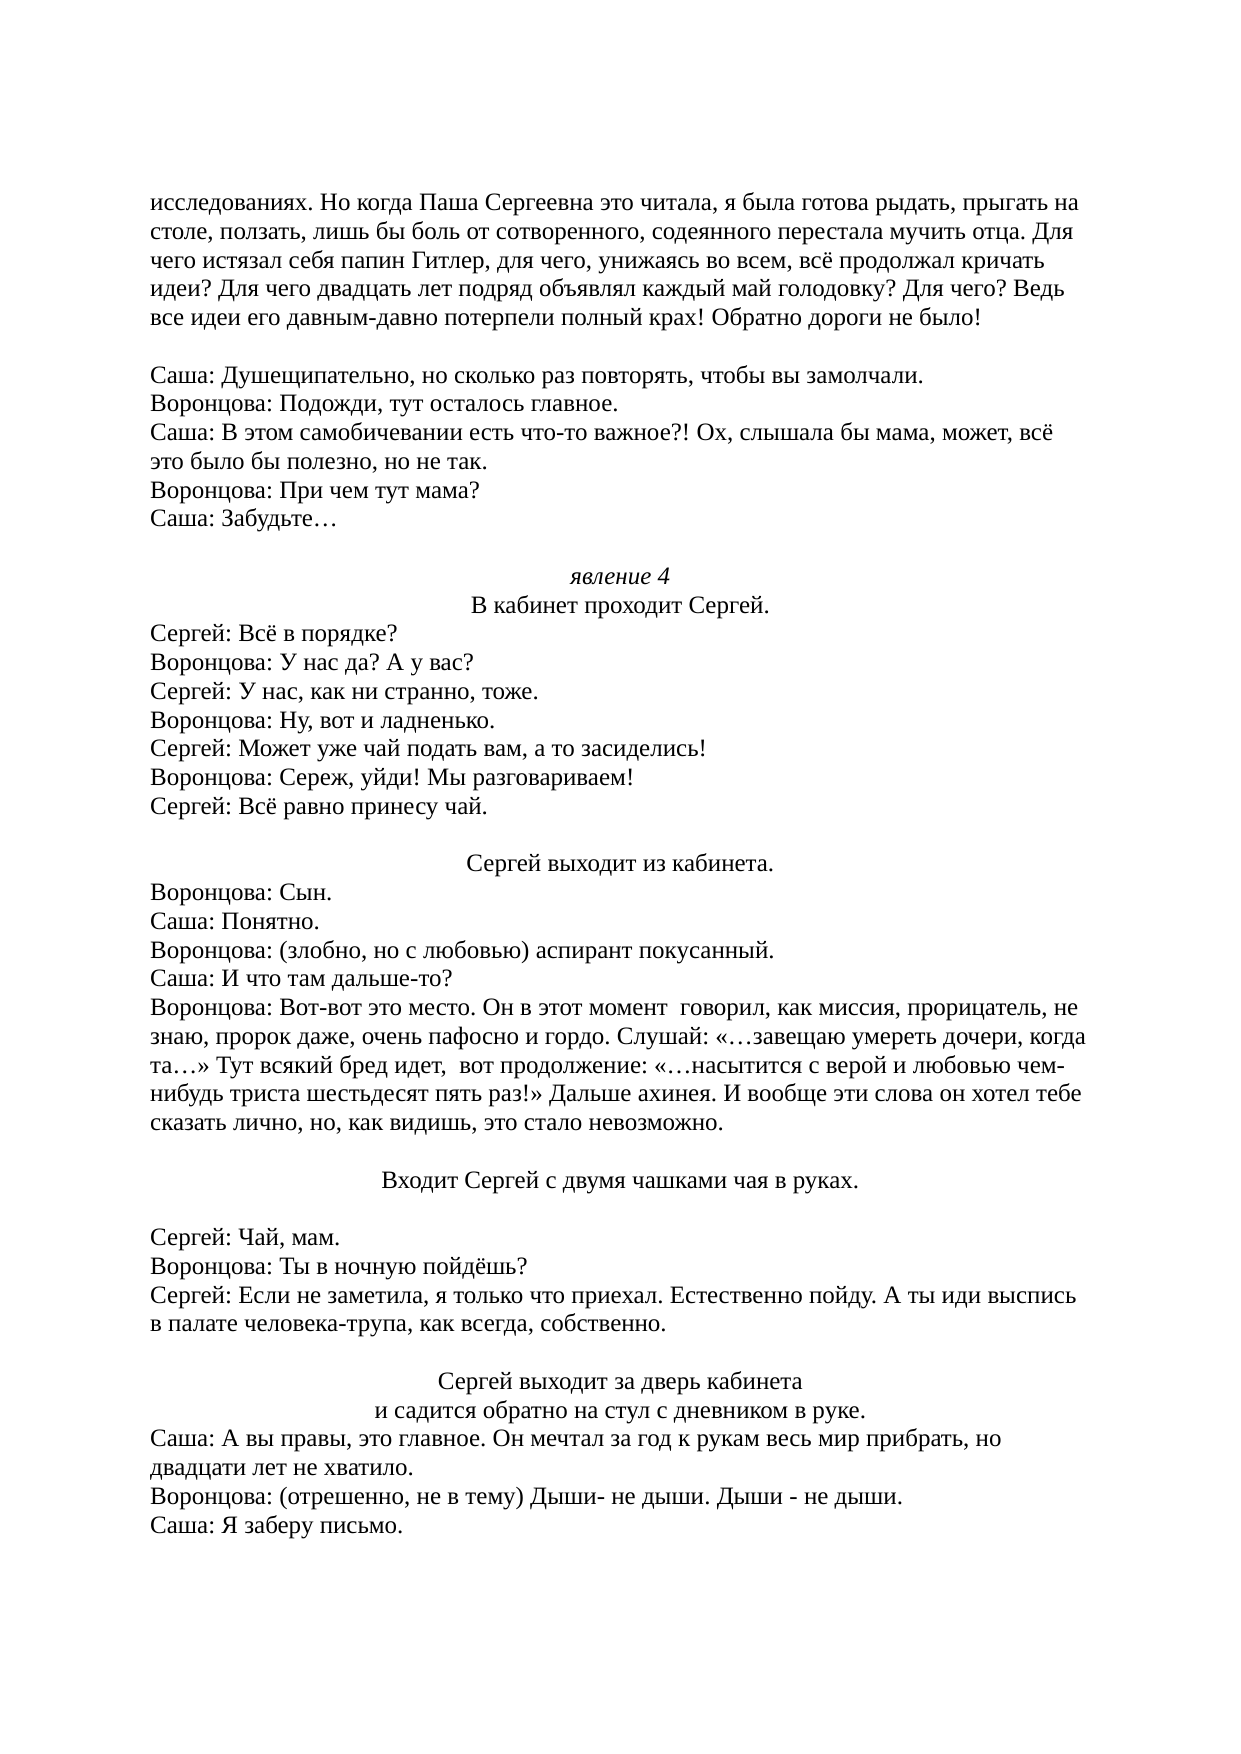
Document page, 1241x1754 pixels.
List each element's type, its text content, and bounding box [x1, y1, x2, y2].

text Сергей: У нас, как ни странно, тоже. [150, 676, 1090, 705]
text Сергей: Чай, мам. [150, 1222, 1090, 1251]
text Воронцова: У нас да? А у вас? [150, 647, 1090, 676]
text Воронцова: Сереж, уйди! Мы разговариваем! [150, 762, 1090, 791]
text Сергей: Если не заметила, я только что приехал. Естественно пойду. А ты иди выспись в палате человека-трупа, как всегда, собственно. [150, 1280, 1090, 1337]
text Воронцова: (злобно, но с любовью) аспирант покусанный. [150, 935, 1090, 963]
text Воронцова: Вот-вот это место. Он в этот момент говорил, как миссия, прорицатель, не знаю, пророк даже, очень пафосно и гордо. Слушай: «…завещаю умереть дочери, когда та…» Тут всякий бред идет, вот продолжение: «…насытится с верой и любовью чем-нибудь триста шестьдесят пять раз!» Дальше ахинея. И вообще эти слова он хотел тебе сказать лично, но, как видишь, это стало невозможно. [150, 992, 1090, 1136]
text Саша: В этом самобичевании есть что-то важное?! Ох, слышала бы мама, может, всё это было бы полезно, но не так. [150, 417, 1090, 475]
text Воронцова: (отрешенно, не в тему) Дыши- не дыши. Дыши - не дыши. [150, 1481, 1090, 1510]
text Входит Сергей с двумя чашками чая в руках. [150, 1165, 1090, 1193]
text Воронцова: Ну, вот и ладненько. [150, 705, 1090, 733]
text Сергей выходит за дверь кабинета [150, 1366, 1090, 1395]
text Воронцова: Ты в ночную пойдёшь? [150, 1251, 1090, 1280]
text явление 4 [150, 561, 1090, 590]
text и садится обратно на стул с дневником в руке. [150, 1395, 1090, 1423]
text Воронцова: Сын. [150, 877, 1090, 906]
text Саша: Понятно. [150, 906, 1090, 935]
text Воронцова: При чем тут мама? [150, 475, 1090, 503]
text Сергей выходит из кабинета. [150, 848, 1090, 877]
text Саша: А вы правы, это главное. Он мечтал за год к рукам весь мир прибрать, но двадцати лет не хватило. [150, 1423, 1090, 1481]
text Саша: Я заберу письмо. [150, 1510, 1090, 1538]
text Сергей: Может уже чай подать вам, а то засиделись! [150, 733, 1090, 762]
text Сергей: Всё в порядке? [150, 618, 1090, 647]
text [150, 187, 1090, 331]
text Саша: И что там дальше-то? [150, 963, 1090, 992]
text В кабинет проходит Сергей. [150, 590, 1090, 618]
text Саша: Забудьте… [150, 503, 1090, 532]
text Воронцова: Подожди, тут осталось главное. [150, 388, 1090, 417]
text Сергей: Всё равно принесу чай. [150, 791, 1090, 820]
text Саша: Душещипательно, но сколько раз повторять, чтобы вы замолчали. [150, 360, 1090, 388]
